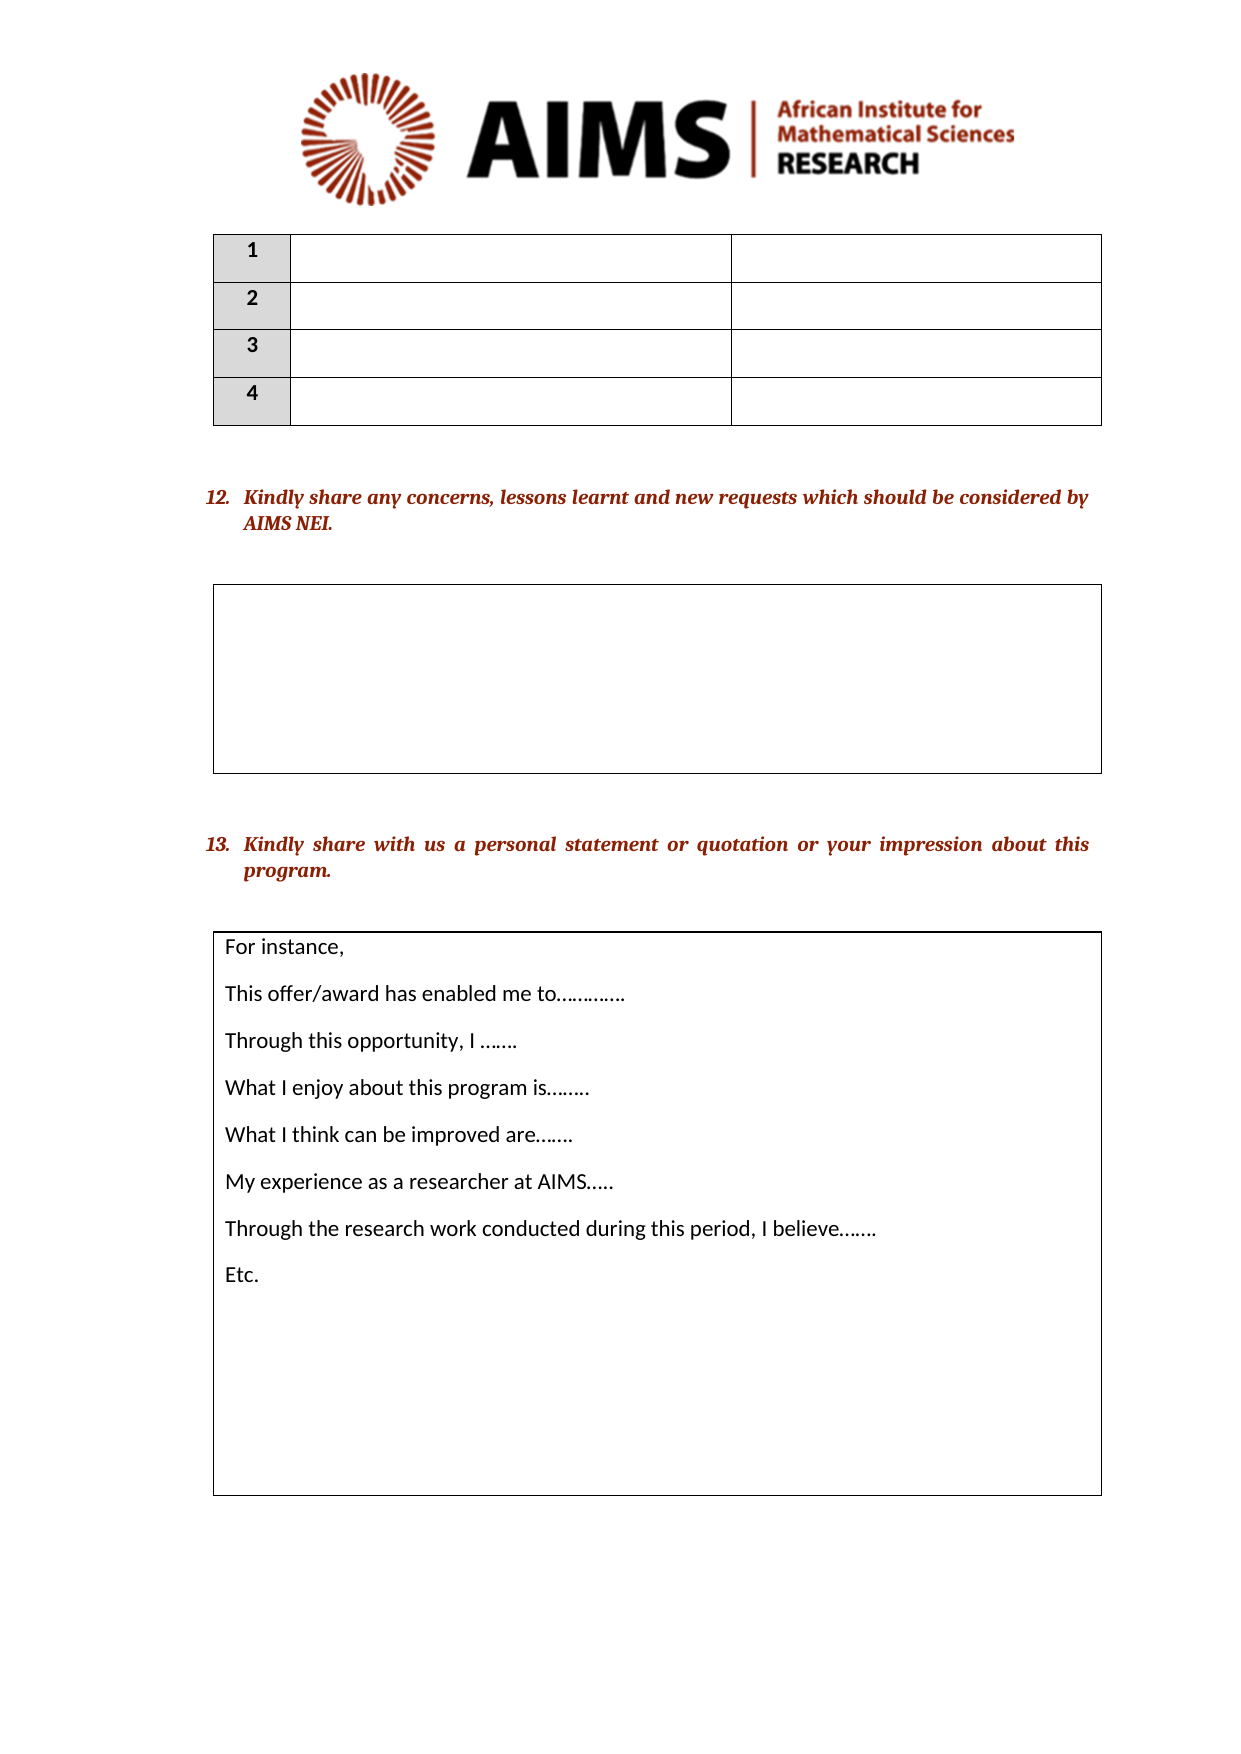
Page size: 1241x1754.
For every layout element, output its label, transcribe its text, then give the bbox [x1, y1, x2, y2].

table_cell 1 [214, 235, 290, 282]
table_cell [291, 235, 731, 282]
table_cell [732, 378, 1101, 425]
table_cell [291, 283, 731, 329]
subtitle Kindly share with us a personal statement or quotation or your impression about this program. [206, 833, 1090, 883]
table_header For instance, This offer/award has enabled me to…………. Through this opportunity, I ……. What I enjoy about this program is…….. What I think can be improved are……. My experience as a researcher at AIMS….. Through the research work conducted during this period, I believe……. Etc. [214, 933, 1101, 1495]
table_cell 4 [214, 378, 290, 425]
subtitle Kindly share any concerns, lessons learnt and new requests which should be considered by AIMS NEI. [206, 485, 1090, 535]
table_cell 3 [214, 330, 290, 377]
table_cell [732, 235, 1101, 282]
table_cell [732, 330, 1101, 377]
table_cell [732, 283, 1101, 329]
table_header [214, 585, 1101, 772]
table_cell [291, 378, 731, 425]
picture [301, 73, 1015, 206]
table_cell 2 [214, 283, 290, 329]
table_cell [291, 330, 731, 377]
